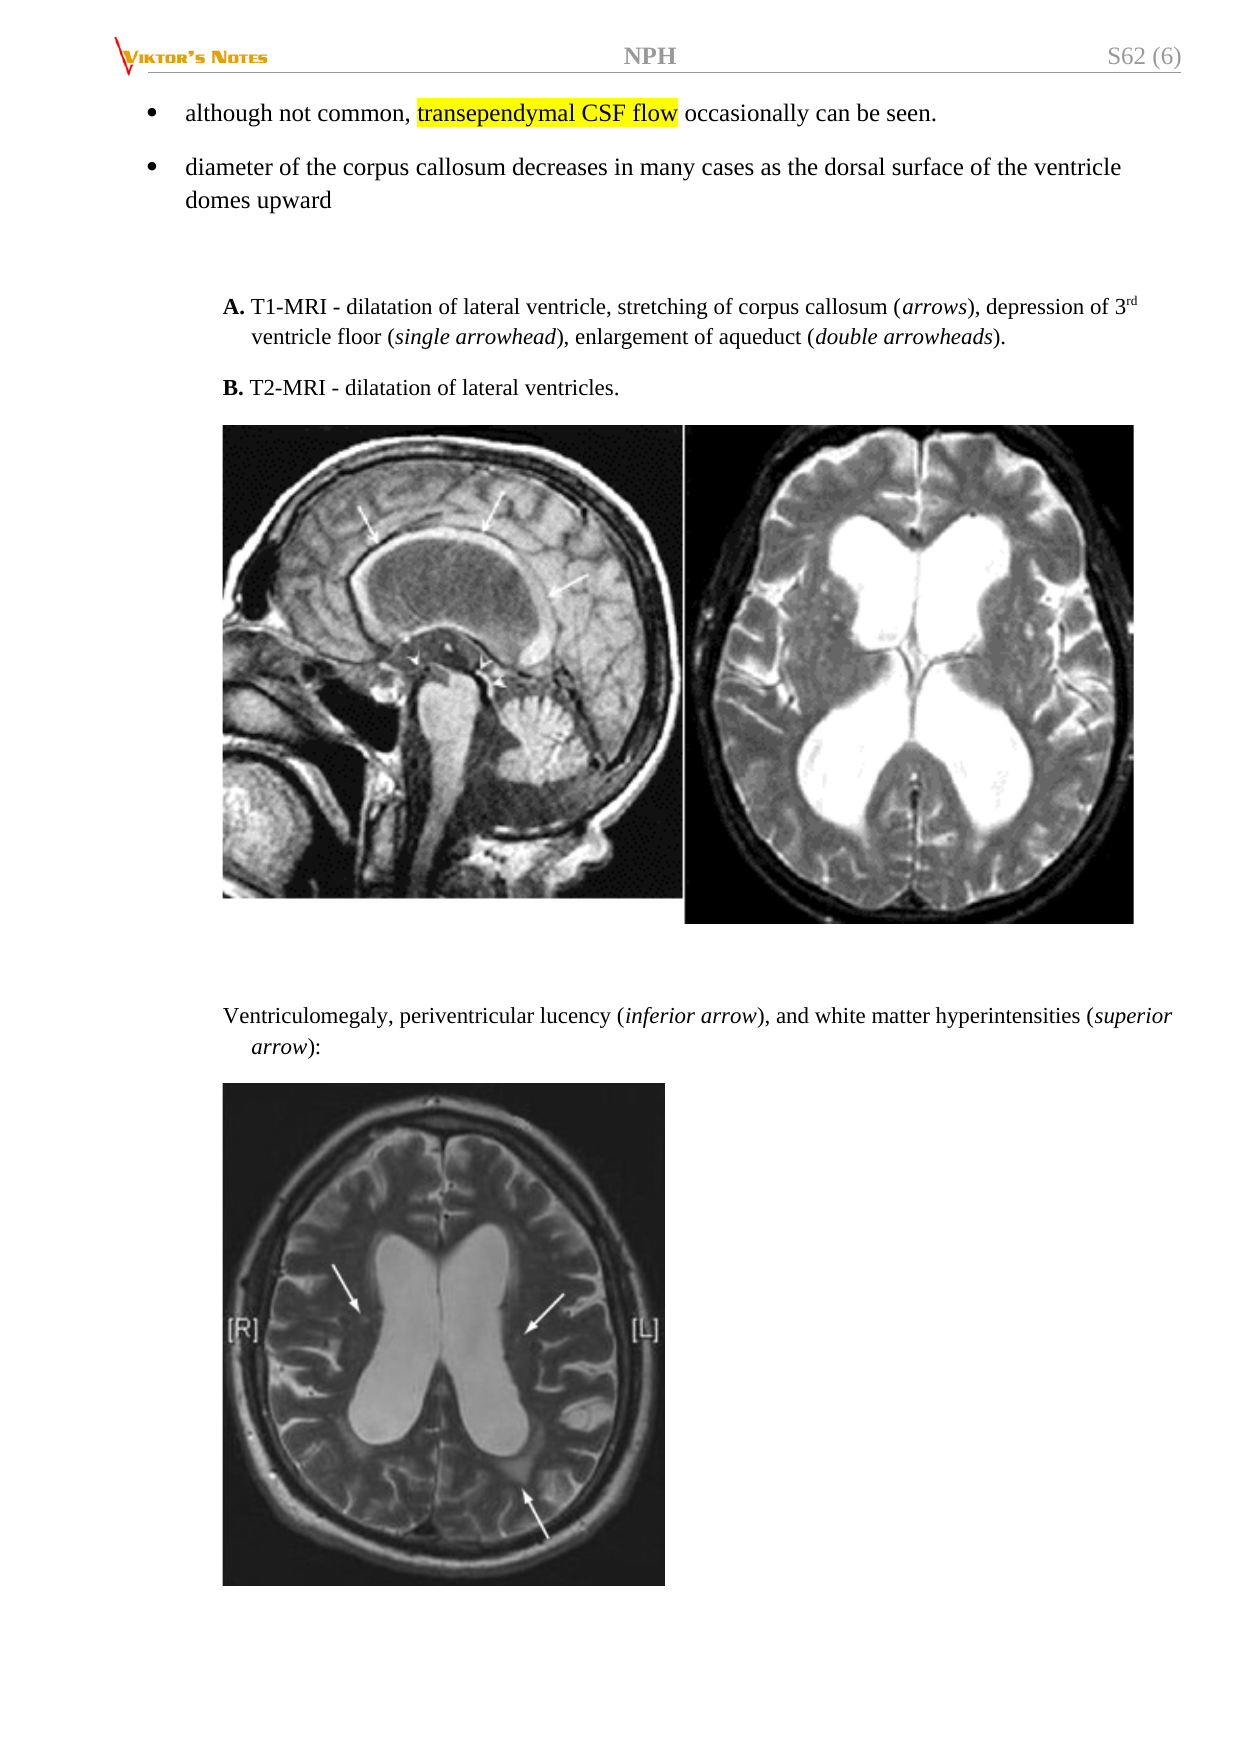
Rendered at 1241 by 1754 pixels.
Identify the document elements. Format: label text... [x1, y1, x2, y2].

list although not common, transependymal CSF flow occasionally can be seen. [678, 98, 1181, 127]
list although not common, transependymal CSF flow occasionally can be seen. [148, 98, 417, 127]
text Ventriculomegaly, periventricular lucency (inferior arrow), and white matter hyperintensities (superior arrow): [223, 1003, 1181, 1059]
picture [112, 37, 269, 78]
text B. T2-MRI - dilatation of lateral ventricles. [223, 374, 1181, 401]
text A. T1-MRI - dilatation of lateral ventricle, stretching of corpus callosum (arrows), depression of 3rd ventricle floor (single arrowhead), enlargement of aqueduct (double arrowheads). [223, 293, 1181, 349]
list diameter of the corpus callosum decreases in many cases as the dorsal surface of the ventricle domes upward [148, 152, 1181, 214]
picture [222, 425, 1134, 924]
